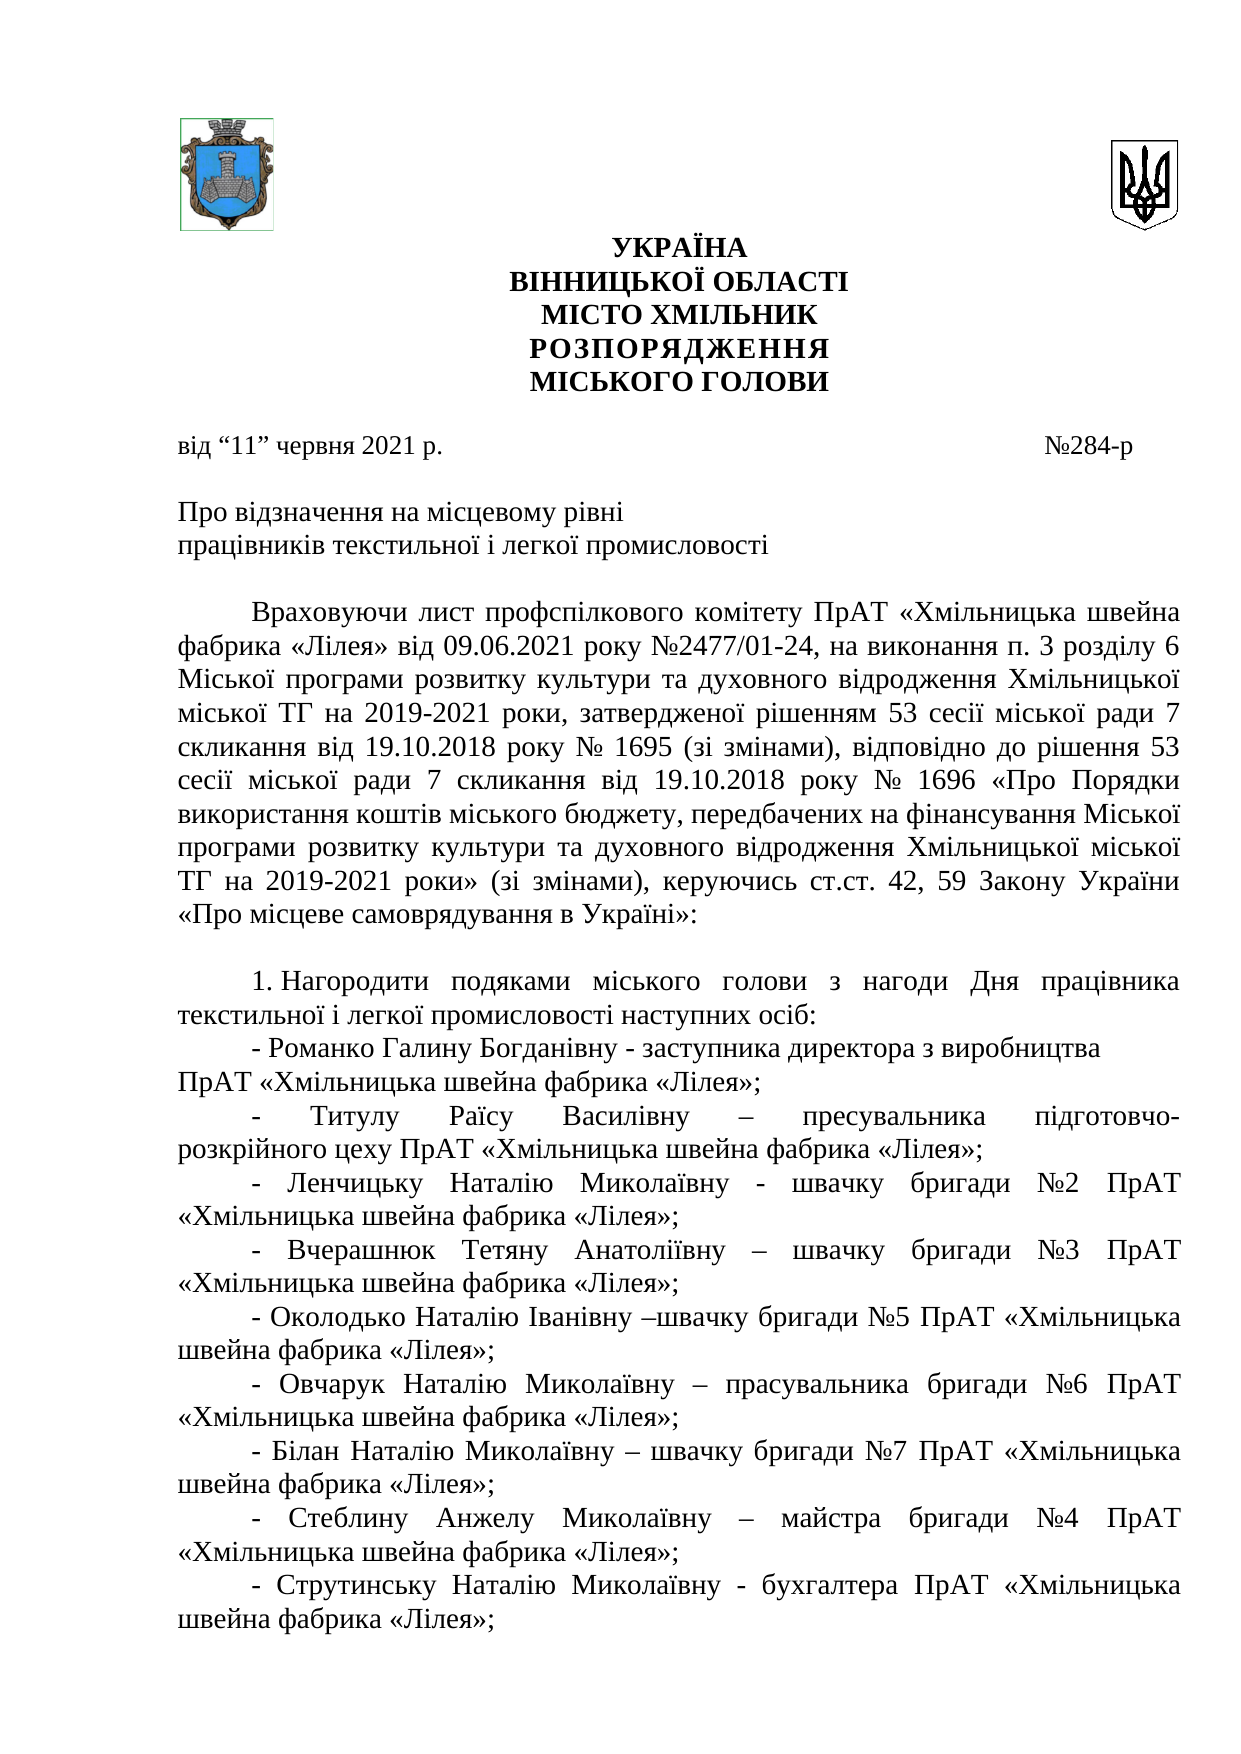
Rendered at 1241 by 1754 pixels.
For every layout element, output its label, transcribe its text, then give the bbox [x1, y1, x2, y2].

text - Вчерашнюк Тетяну Анатоліївну – швачку бригади №3 ПрАТ «Хмільницька швейна фабрика «Лілея»; [177, 1232, 1181, 1299]
picture [180, 118, 274, 231]
subtitle РОЗПОРЯДЖЕННЯ [177, 331, 1181, 364]
text - Ленчицьку Наталію Миколаївну - швачку бригади №2 ПрАТ «Хмільницька швейна фабрика «Лілея»; [177, 1165, 1181, 1232]
text - Стеблину Анжелу Миколаївну – майстра бригади №4 ПрАТ «Хмільницька швейна фабрика «Лілея»; [177, 1500, 1181, 1567]
text УКРАЇНА [177, 230, 1181, 264]
list ПрАТ «Хмільницька швейна фабрика «Лілея»; [177, 1064, 1181, 1098]
text працівників текстильної і легкої промисловості [177, 527, 1181, 561]
list Нагородити подяками міського голови з нагоди Дня працівника текстильної і легкої промисловості наступних осіб: [177, 963, 1181, 1031]
text ВІННИЦЬКОЇ ОБЛАСТІ [177, 264, 1181, 297]
text - Титулу Раїсу Василівну – пресувальника підготовчо- розкрійного цеху ПрАТ «Хмільницька швейна фабрика «Лілея»; [177, 1098, 1181, 1165]
text - Струтинську Наталію Миколаївну - бухгалтера ПрАТ «Хмільницька швейна фабрика «Лілея»; [177, 1567, 1181, 1634]
picture [1111, 139, 1179, 231]
text МІСТО ХМІЛЬНИК [177, 297, 1181, 331]
text - Білан Наталію Миколаївну – швачку бригади №7 ПрАТ «Хмільницька швейна фабрика «Лілея»; [177, 1433, 1181, 1500]
text - Романко Галину Богданівну - заступника директора з виробництва [177, 1031, 1181, 1064]
text Враховуючи лист профспілкового комітету ПрАТ «Хмільницька швейна фабрика «Лілея» від 09.06.2021 року №2477/01-24, на виконання п. 3 розділу 6 Міської програми розвитку культури та духовного відродження Хмільницької міської ТГ на 2019-2021 роки, затвердженої рішенням 53 сесії міської ради 7 скликання від 19.10.2018 року № 1695 (зі змінами), відповідно до рішення 53 сесії міської ради 7 скликання від 19.10.2018 року № 1696 «Про Порядки використання коштів міського бюджету, передбачених на фінансування Міської програми розвитку культури та духовного відродження Хмільницької міської ТГ на 2019-2021 роки» (зі змінами), керуючись ст.ст. 42, 59 Закону України «Про місцеве самоврядування в Україні»: [177, 594, 1181, 930]
text - Овчарук Наталію Миколаївну – прасувальника бригади №6 ПрАТ «Хмільницька швейна фабрика «Лілея»; [177, 1366, 1181, 1433]
text - Околодько Наталію Іванівну –швачку бригади №5 ПрАТ «Хмільницька швейна фабрика «Лілея»; [177, 1299, 1181, 1366]
text від “11” червня 2021 р. №284-р [177, 429, 1181, 460]
text МІСЬКОГО ГОЛОВИ [177, 364, 1181, 398]
text Про відзначення на місцевому рівні [177, 494, 1181, 527]
